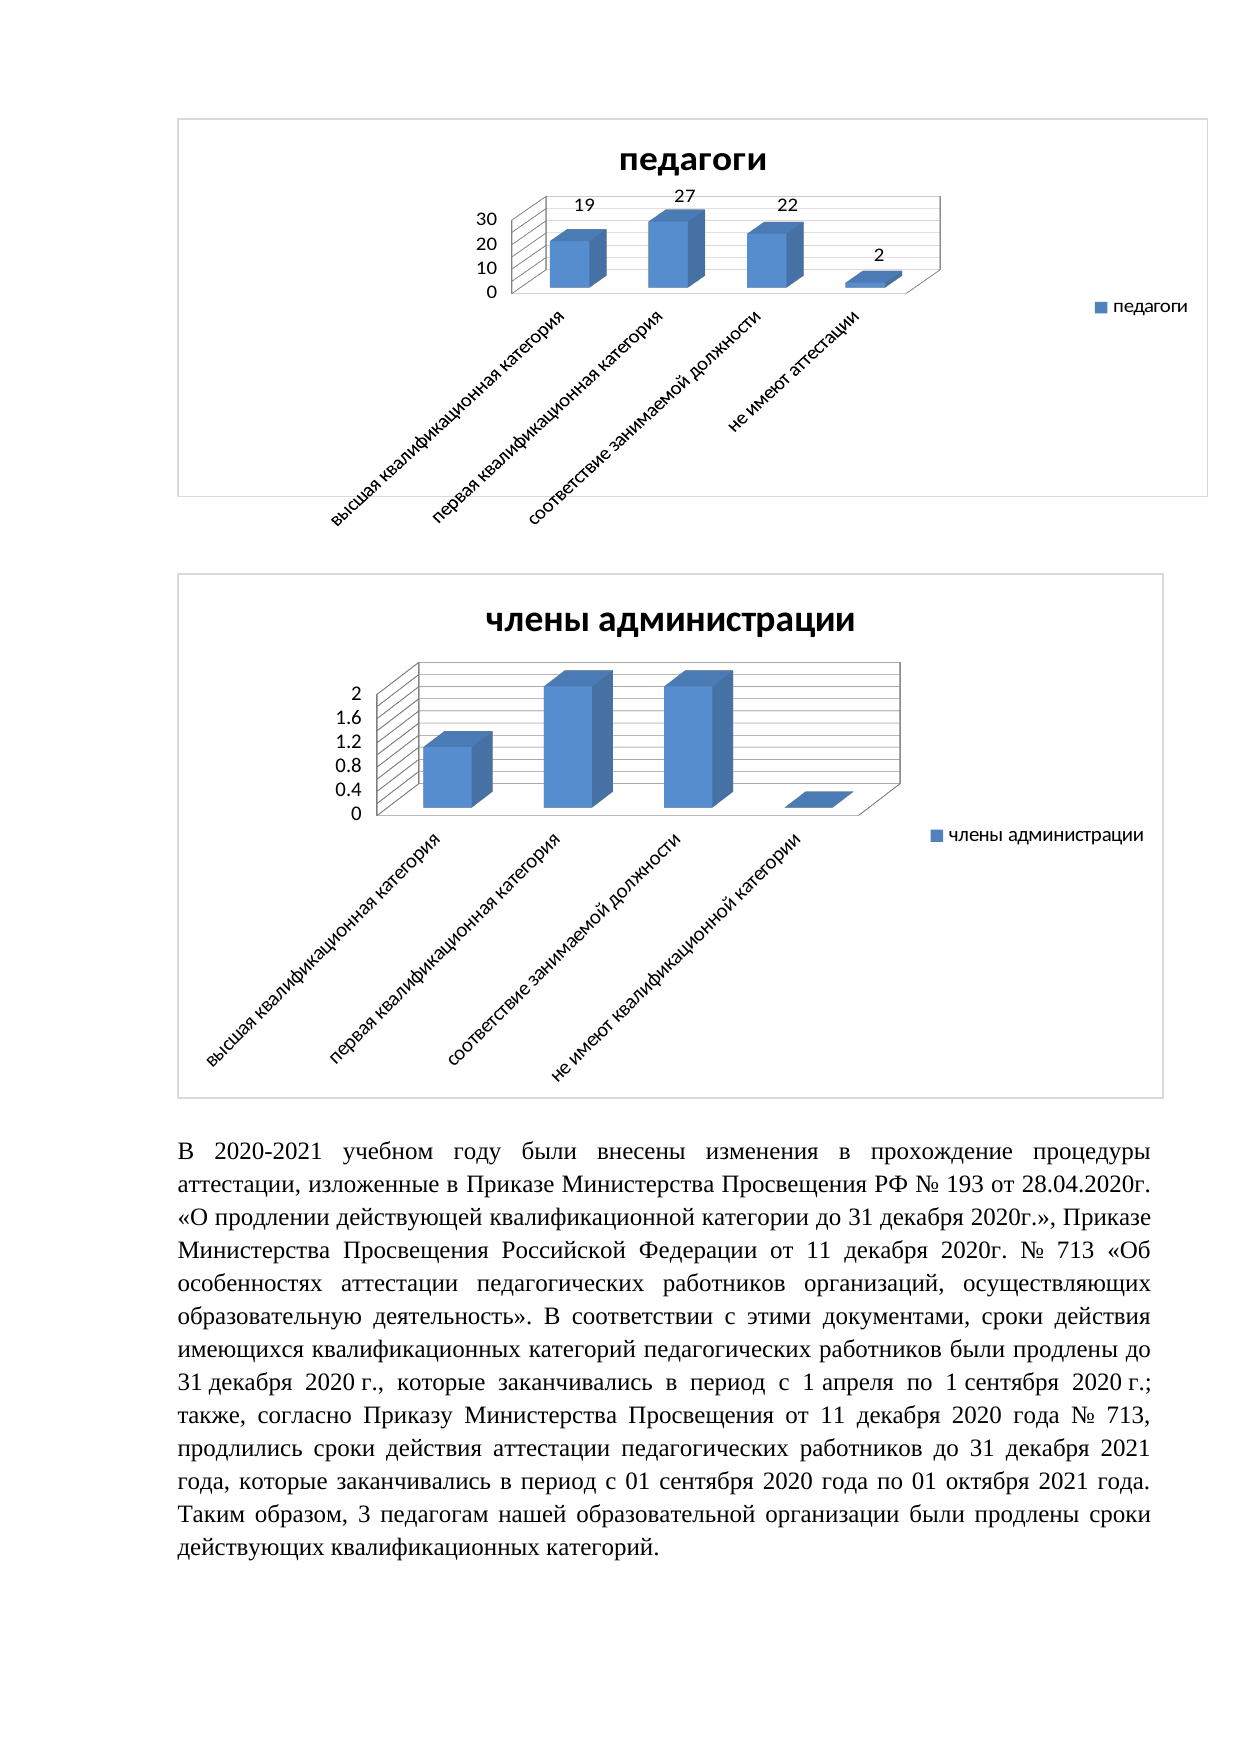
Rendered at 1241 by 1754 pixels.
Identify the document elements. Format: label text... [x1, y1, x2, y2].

text В 2020-2021 учебном году были внесены изменения в прохождение процедуры аттестации, изложенные в Приказе Министерства Просвещения РФ № 193 от 28.04.2020г. «О продлении действующей квалификационной категории до 31 декабря 2020г.», Приказе Министерства Просвещения Российской Федерации от 11 декабря 2020г. № 713 «Об особенностях аттестации педагогических работников организаций, осуществляющих образовательную деятельность». В соответствии с этими документами, сроки действия имеющихся квалификационных категорий педагогических работников были продлены до 31 декабря 2020 г., которые заканчивались в период с 1 апреля по 1 сентября 2020 г.; также, согласно Приказу Министерства Просвещения от 11 декабря 2020 года № 713, продлились сроки действия аттестации педагогических работников до 31 декабря 2021 года, которые заканчивались в период с 01 сентября 2020 года по 01 октября 2021 года. Таким образом, 3 педагогам нашей образовательной организации были продлены сроки действующих квалификационных категорий. [177, 1136, 1152, 1561]
